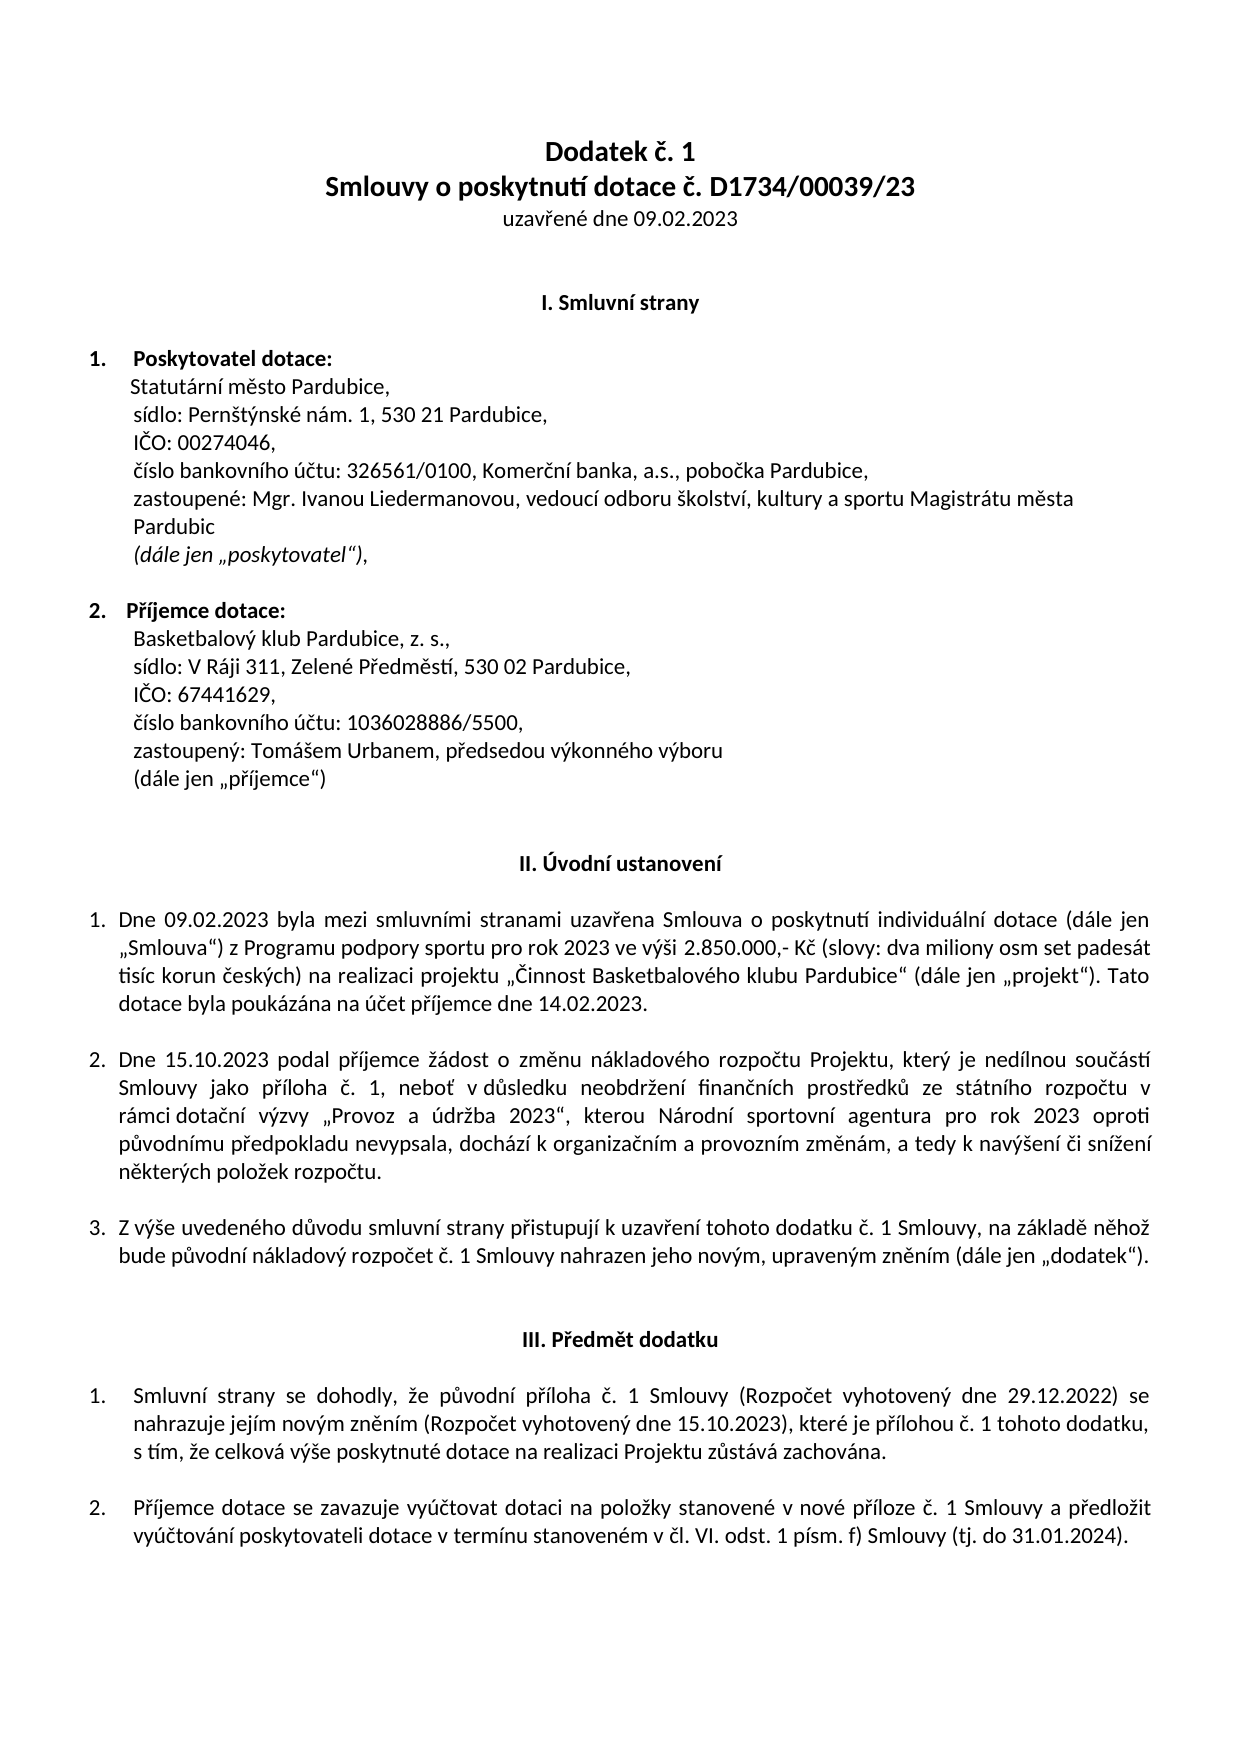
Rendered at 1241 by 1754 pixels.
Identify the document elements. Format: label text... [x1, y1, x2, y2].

text Dodatek č. 1 [89, 133, 1152, 168]
text Statutární město Pardubice, [89, 372, 1152, 400]
text uzavřené dne 09.02.2023 [89, 204, 1152, 232]
text zastoupené: Mgr. Ivanou Liedermanovou, vedoucí odboru školství, kultury a sportu Magistrátu města Pardubic [133, 484, 1152, 540]
text 1. Poskytovatel dotace: [89, 344, 1152, 372]
list (dále jen „příjemce“) [133, 764, 1152, 793]
text číslo bankovního účtu: 326561/0100, Komerční banka, a.s., pobočka Pardubice, [133, 456, 1152, 484]
text (dále jen „poskytovatel“), [133, 540, 1152, 568]
list zastoupený: Tomášem Urbanem, předsedou výkonného výboru [133, 737, 1152, 764]
list Basketbalový klub Pardubice, z. s., [133, 624, 1152, 652]
list číslo bankovního účtu: 1036028886/5500, [133, 708, 1152, 737]
list Z výše uvedeného důvodu smluvní strany přistupují k uzavření tohoto dodatku č. 1 Smlouvy, na základě něhož bude původní nákladový rozpočet č. 1 Smlouvy nahrazen jeho novým, upraveným zněním (dále jen „dodatek“). [89, 1213, 1152, 1269]
list sídlo: V Ráji 311, Zelené Předměstí, 530 02 Pardubice, [133, 652, 1152, 681]
list Příjemce dotace: [89, 596, 1152, 624]
text II. Úvodní ustanovení [89, 849, 1152, 877]
list Smluvní strany se dohodly, že původní příloha č. 1 Smlouvy (Rozpočet vyhotovený dne 29.12.2022) se nahrazuje jejím novým zněním (Rozpočet vyhotovený dne 15.10.2023), které je přílohou č. 1 tohoto dodatku, s tím, že celková výše poskytnuté dotace na realizaci Projektu zůstává zachována. [89, 1381, 1152, 1465]
text III. Předmět dodatku [89, 1325, 1152, 1353]
list IČO: 67441629, [133, 681, 1152, 708]
text sídlo: Pernštýnské nám. 1, 530 21 Pardubice, [133, 400, 1152, 428]
list Příjemce dotace se zavazuje vyúčtovat dotaci na položky stanovené v nové příloze č. 1 Smlouvy a předložit vyúčtování poskytovateli dotace v termínu stanoveném v čl. VI. odst. 1 písm. f) Smlouvy (tj. do 31.01.2024). [89, 1493, 1152, 1549]
text I. Smluvní strany [89, 288, 1152, 316]
text Smlouvy o poskytnutí dotace č. D1734/00039/23 [89, 168, 1152, 204]
text IČO: 00274046, [133, 428, 1152, 456]
list Dne 09.02.2023 byla mezi smluvními stranami uzavřena Smlouva o poskytnutí individuální dotace (dále jen „Smlouva“) z Programu podpory sportu pro rok 2023 ve výši 2.850.000,- Kč (slovy: dva miliony osm set padesát tisíc korun českých) na realizaci projektu „Činnost Basketbalového klubu Pardubice“ (dále jen „projekt“). Tato dotace byla poukázána na účet příjemce dne 14.02.2023. [89, 905, 1152, 1017]
list Dne 15.10.2023 podal příjemce žádost o změnu nákladového rozpočtu Projektu, který je nedílnou součástí Smlouvy jako příloha č. 1, neboť v důsledku neobdržení finančních prostředků ze státního rozpočtu v rámci dotační výzvy „Provoz a údržba 2023“, kterou Národní sportovní agentura pro rok 2023 oproti původnímu předpokladu nevypsala, dochází k organizačním a provozním změnám, a tedy k navýšení či snížení některých položek rozpočtu. [89, 1045, 1152, 1185]
